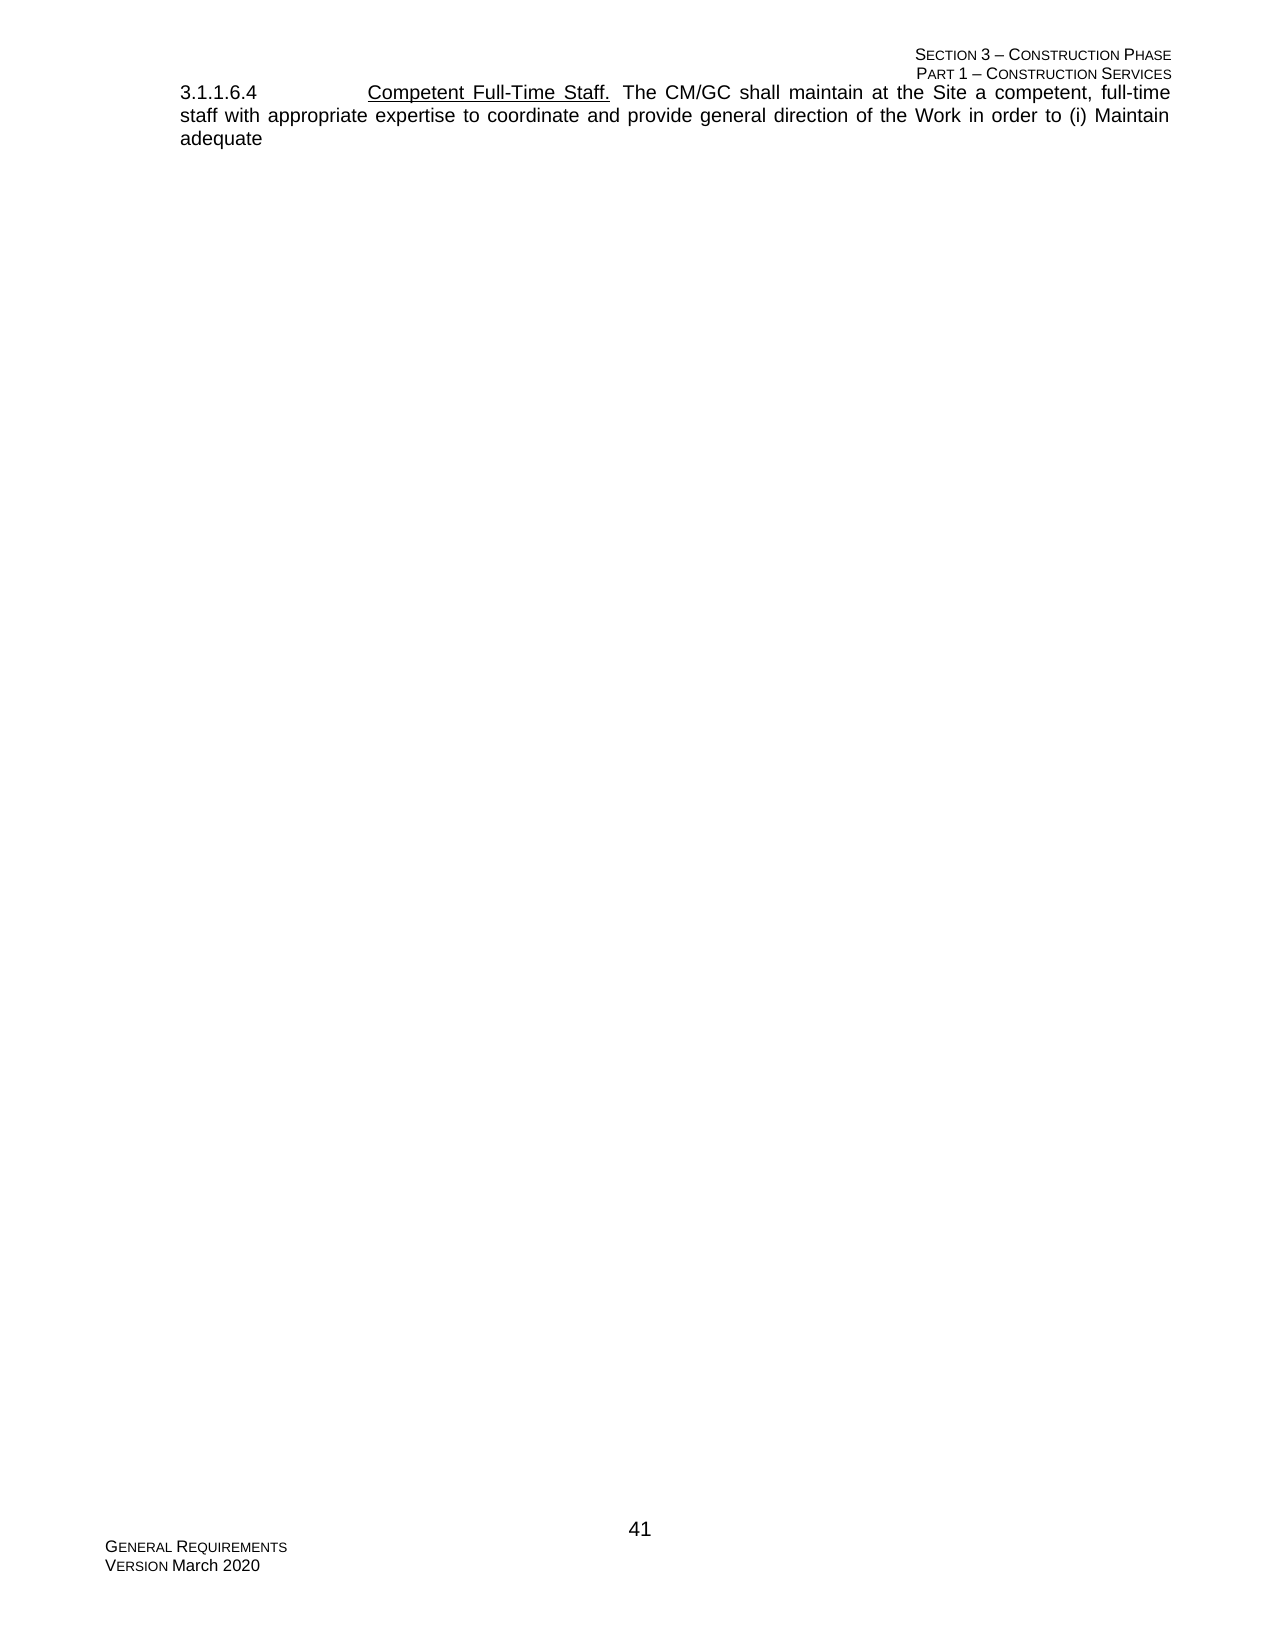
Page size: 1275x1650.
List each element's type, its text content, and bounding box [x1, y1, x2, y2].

list Competent Full-Time Staff. The CM/GC shall maintain at the Site a competent, full-time staff with appropriate expertise to coordinate and provide general direction of the Work in order to (i) Maintain adequate [180, 81, 1170, 149]
